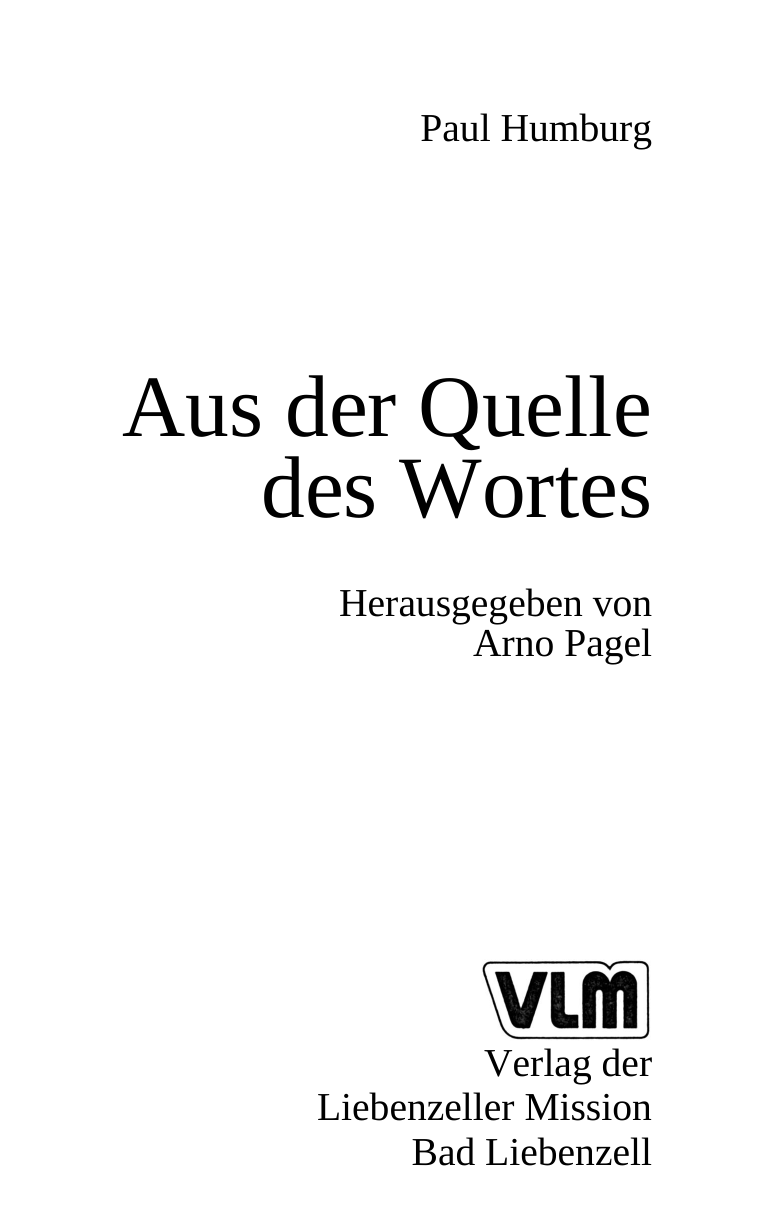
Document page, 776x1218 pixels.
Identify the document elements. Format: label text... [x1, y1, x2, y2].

text Verlag der Liebenzeller Mission Bad Liebenzell [287, 1041, 652, 1174]
text Paul Humburg [120, 109, 652, 149]
subtitle Aus der Quelle des Wortes [120, 372, 652, 533]
text Herausgegeben von Arno Pagel [287, 584, 652, 664]
picture [481, 959, 651, 1041]
